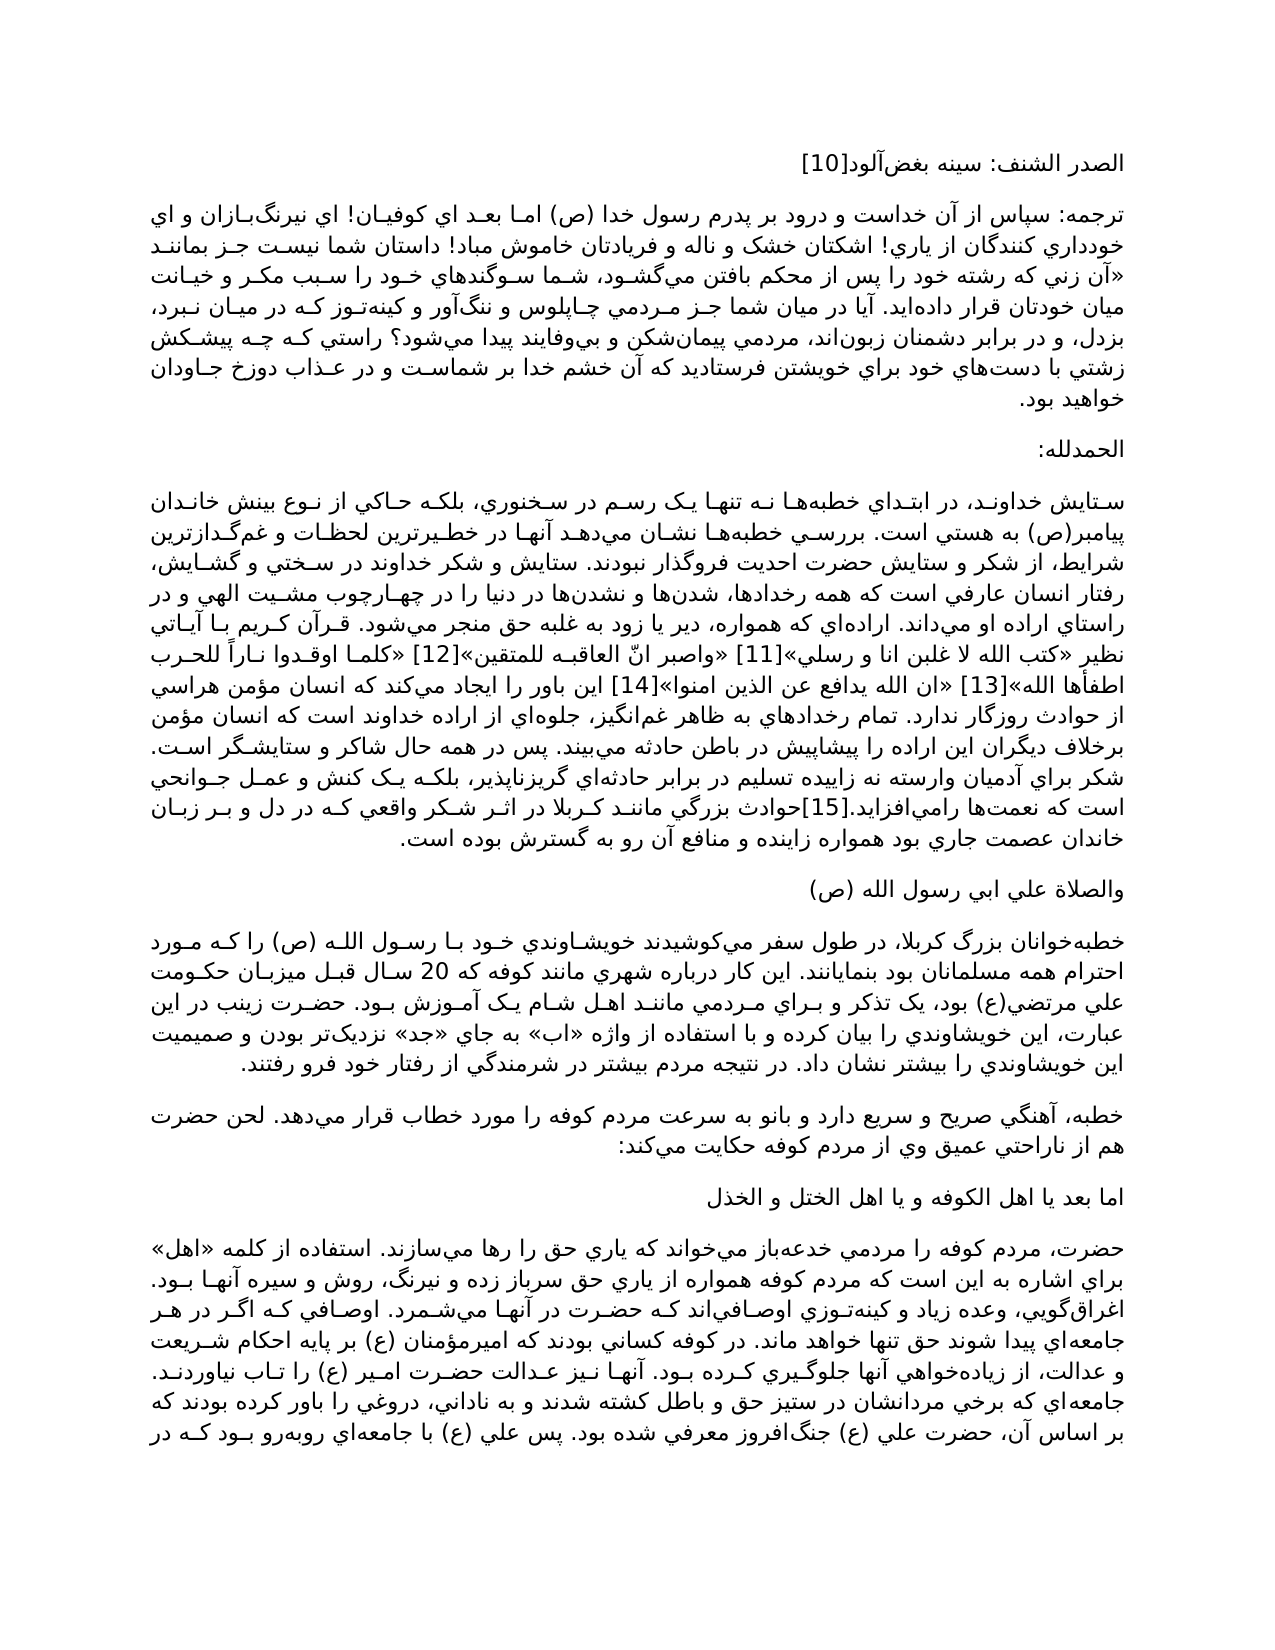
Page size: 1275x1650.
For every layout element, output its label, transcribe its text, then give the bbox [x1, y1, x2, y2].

text ترجمه: سپاس از آن خداست و درود بر پدرم رسول خدا (ص) اما بعد اي کوفيان! اي نيرنگ‌بازان و اي خودداري کنندگان از ياري! اشکتان خشک و ناله و فريادتان خاموش مباد! داستان شما نيست جز بمانند «آن زني که رشته خود را پس از محکم بافتن مي‌گشود، شما سوگند‌هاي خود را سبب مکر و خيانت ميان خودتان قرار داده‌ايد. آيا در ميان شما جز مردمي چاپلوس و ننگ‌آور و کينه‌توز که در ميان نبرد، بزدل، و در برابر دشمنان زبون‌اند، مردمي پيمان‌شکن و بي‌وفايند پيدا مي‌شود؟ راستي که چه پيشکش زشتي با دست‌هاي خود براي خويشتن فرستاد‌يد که آن خشم خدا بر شماست و در عذاب دوزخ جاودان خواهيد بود. [150, 201, 1125, 412]
text والصلاة علي ابي رسول الله (ص) [150, 876, 1125, 903]
text ستايش خداوند، در ابتداي خطبه‌ها نه تنها يک رسم در سخنوري، بلکه حاکي از نوع بينش خاندان پيامبر(ص) به هستي است. بررسي خطبه‌ها نشان مي‌دهد آنها در خطير‌ترين لحظات و غم‌گداز‌ترين شرايط، از شکر و ستايش حضرت احديت فرو‌گذار نبودند. ستايش و شکر خداوند در سختي و گشايش، رفتار انسان عارفي است که همه رخداد‌ها، شدن‌ها و نشدن‌ها در دنيا را در چهار‌چوب مشيت الهي و در راستاي اراده او مي‌داند. اراده‌اي که همواره، دير يا زود به غلبه حق منجر مي‌شود. قرآن کريم با آياتي نظير «کتب الله لا غلبن انا و رسلي»[11] «واصبر انّ العاقبه للمتقين»[12] «کلما اوقدوا ناراً للحرب اطفأها الله»[13] «ان الله يدافع عن الذين امنوا»[14] اين باور را ايجاد مي‌کند که انسان مؤمن هراسي از حوادث روزگار ندارد. تمام رخداد‌هاي به ظاهر غم‌انگيز، جلوه‌اي از اراده خداوند است که انسان مؤمن برخلاف ديگران اين اراده را پيشاپيش در باطن حادثه مي‌بيند. پس در همه حال شاکر و ستايشگر است. شکر براي آدميان وارسته نه زاييده تسليم در برابر حادثه‌‌اي گريز‌ناپذير، بلکه يک کنش و عمل جوانحي است که نعمت‌ها رامي‌افزايد.[15]حوادث بزرگي مانند کربلا در اثر شکر واقعي که در دل و بر زبان خاندان عصمت جاري بود همواره زاينده و منافع آن رو به گسترش بوده است. [150, 488, 1125, 852]
text خطبه، آهنگي صريح و سريع دارد و بانو به سرعت مردم کوفه را مورد خطاب قرار مي‌دهد. لحن حضرت هم از ناراحتي عميق وي‌ از مردم کوفه حکايت مي‌کند: [150, 1102, 1125, 1159]
text اما بعد يا اهل الکوفه و يا اهل الختل و الخذل [150, 1184, 1125, 1211]
text خطبه‌خوانان بزرگ کربلا، در طول سفر مي‌کوشيدند خويشاوندي خود با رسول الله (ص) را که مورد احترام همه مسلمانان بود بنمايانند. اين کار درباره شهري مانند کوفه که 20 سال قبل ميزبان حکومت علي مرتضي(ع) بود، يک تذکر و براي مردمي مانند اهل شام يک آموزش بود. حضرت زينب در اين عبارت، اين خويشاوندي را بيان کرده و با استفاده از واژه «اب» به جاي «جد» نزديک‌تر بودن و صميميت اين خويشاوندي را بيشتر نشان داد. در نتيجه مردم بيشتر در شرمندگي از رفتار خود فرو رفتند. [150, 928, 1125, 1077]
text الحمدلله: [150, 437, 1125, 463]
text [150, 1235, 1125, 1446]
text الصدر الشنف: سينه بغض‌آلود[10] [150, 150, 1125, 177]
